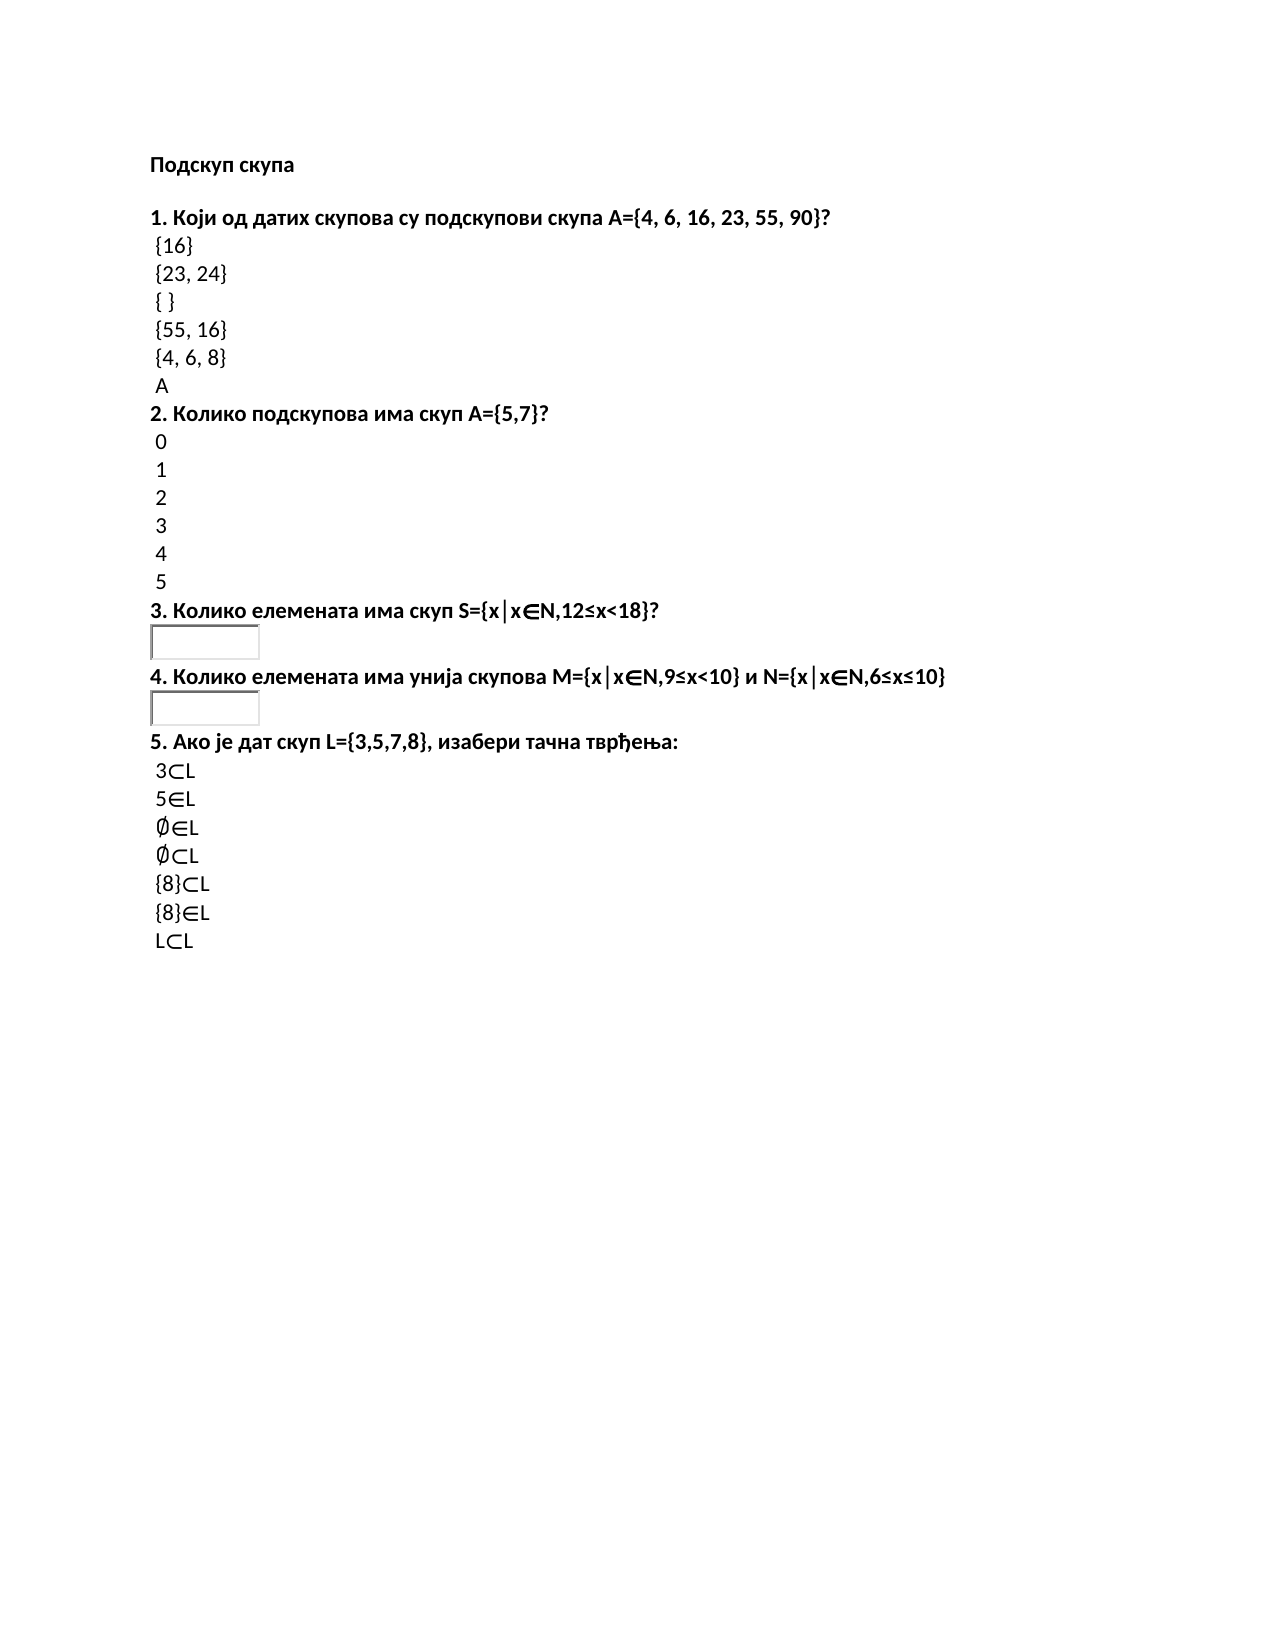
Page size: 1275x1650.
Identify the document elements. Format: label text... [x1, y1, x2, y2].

text {4, 6, 8} [150, 343, 1125, 371]
text L⊂L [150, 926, 1125, 954]
text {8}∈L [150, 898, 1125, 926]
text 1. Који од датих скупова су подскупови скупа А={4, 6, 16, 23, 55, 90}? [150, 203, 1125, 231]
text А [150, 371, 1125, 399]
text 3 [150, 511, 1125, 539]
text ∅⊂L [150, 841, 1125, 869]
text {8}⊂L [150, 869, 1125, 898]
text 0 [150, 427, 1125, 455]
text 4 [150, 539, 1125, 567]
text 5∈L [150, 784, 1125, 812]
text 2. Колико подскупова има скуп А={5,7}? [150, 399, 1125, 427]
text 5 [150, 567, 1125, 595]
text 3⊂L [150, 755, 1125, 784]
text Подскуп скупа [150, 150, 1125, 178]
text { } [150, 287, 1125, 315]
text 2 [150, 483, 1125, 511]
text {55, 16} [150, 315, 1125, 343]
text {16} [150, 231, 1125, 259]
text 4. Колико елемената има унија скупова М={x│x∈N,9≤x<10} и N={x│x∈N,6≤x≤10} [150, 661, 1125, 690]
text {23, 24} [150, 259, 1125, 287]
text 5. Ако је дат скуп L={3,5,7,8}, изабери тачна тврђења: [150, 727, 1125, 755]
text ∅∈L [150, 812, 1125, 841]
text 1 [150, 455, 1125, 483]
text 3. Колико елемената има скуп S={x│x∈N,12≤x<18}? [150, 595, 1125, 624]
